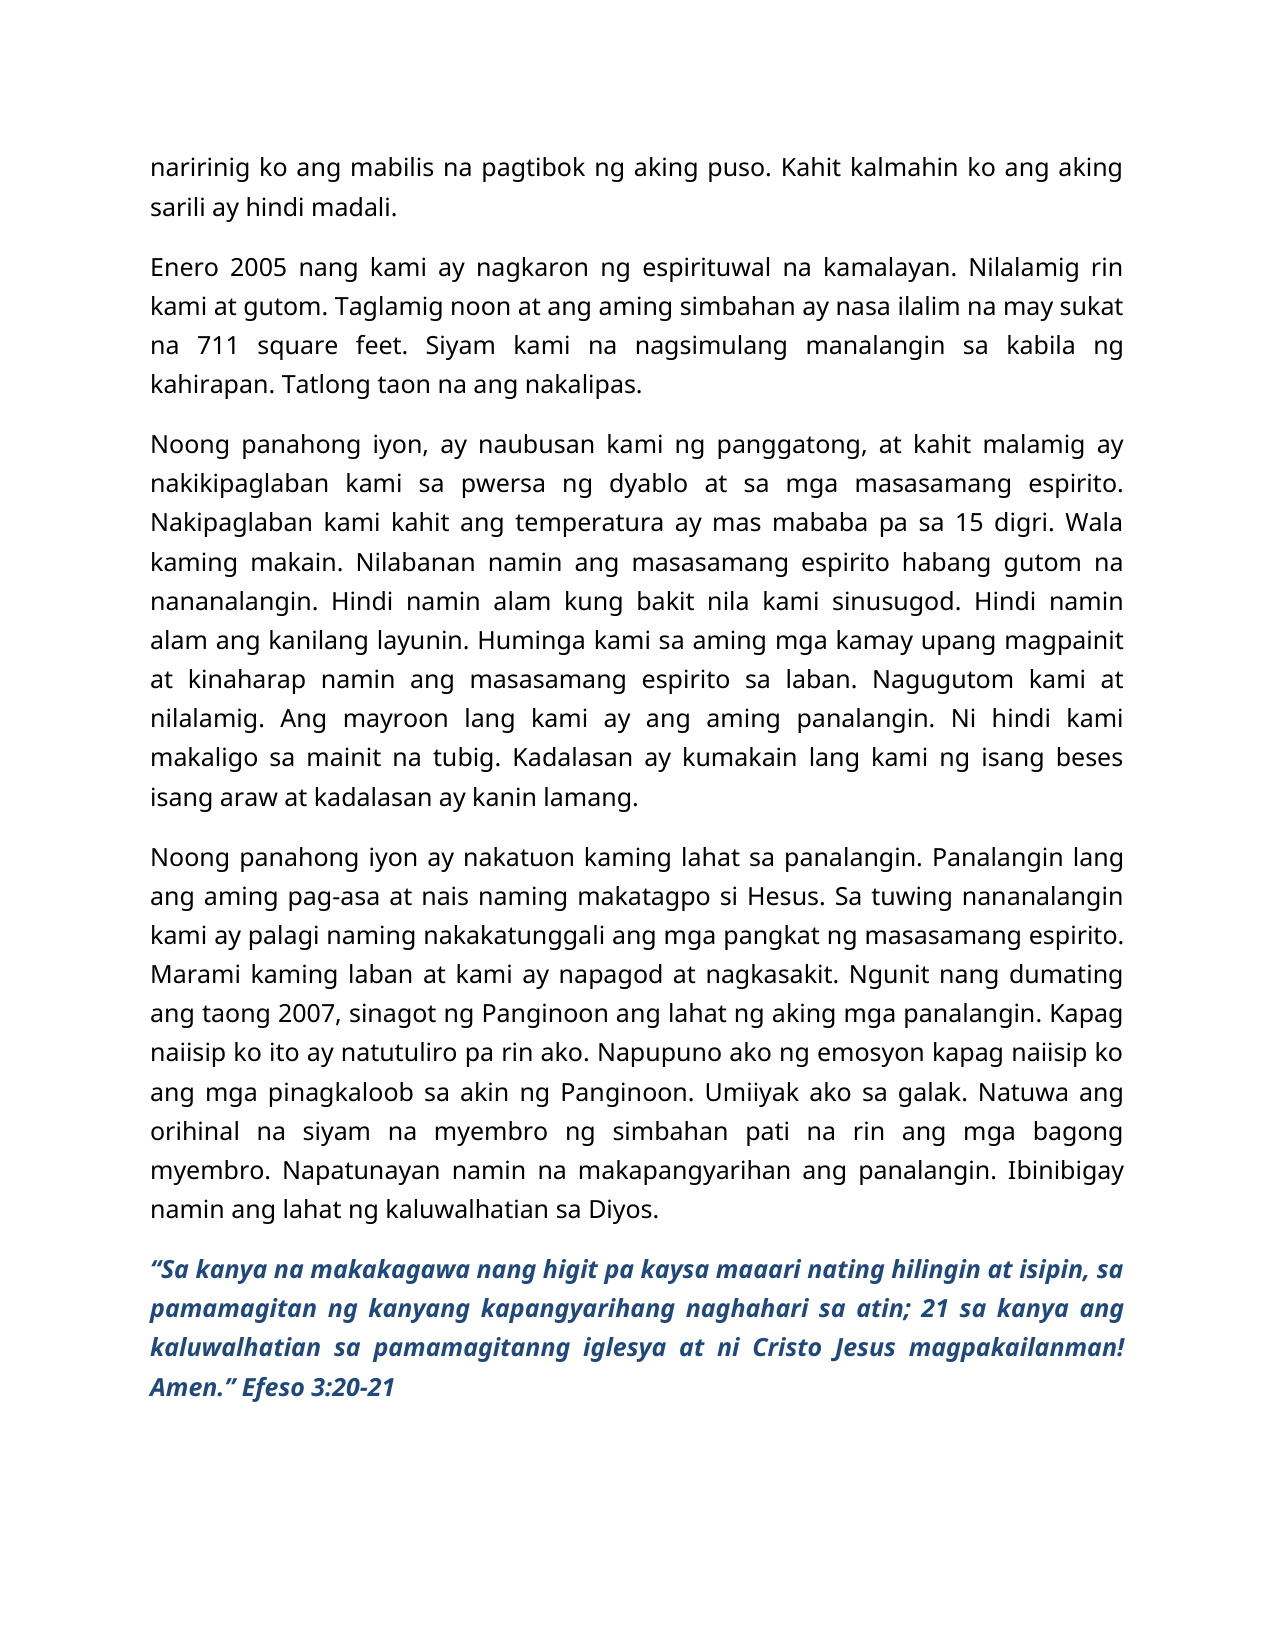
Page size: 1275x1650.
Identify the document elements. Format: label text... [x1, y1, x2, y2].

text Enero 2005 nang kami ay nagkaron ng espirituwal na kamalayan. Nilalamig rin kami at gutom. Taglamig noon at ang aming simbahan ay nasa ilalim na may sukat na 711 square feet. Siyam kami na nagsimulang manalangin sa kabila ng kahirapan. Tatlong taon na ang nakalipas. [150, 249, 1125, 401]
text Noong panahong iyon, ay naubusan kami ng panggatong, at kahit malamig ay nakikipaglaban kami sa pwersa ng dyablo at sa mga masasamang espirito. Nakipaglaban kami kahit ang temperatura ay mas mababa pa sa 15 digri. Wala kaming makain. Nilabanan namin ang masasamang espirito habang gutom na nananalangin. Hindi namin alam kung bakit nila kami sinusugod. Hindi namin alam ang kanilang layunin. Huminga kami sa aming mga kamay upang magpainit at kinaharap namin ang masasamang espirito sa laban. Nagugutom kami at nilalamig. Ang mayroon lang kami ay ang aming panalangin. Ni hindi kami makaligo sa mainit na tubig. Kadalasan ay kumakain lang kami ng isang beses isang araw at kadalasan ay kanin lamang. [150, 427, 1125, 813]
text “Sa kanya na makakagawa nang higit pa kaysa maaari nating hilingin at isipin, sa pamamagitan ng kanyang kapangyarihang naghahari sa atin; 21 sa kanya ang kaluwalhatian sa pamamagitanng iglesya at ni Cristo Jesus magpakailanman! Amen.” Efeso 3:20-21 [150, 1252, 1125, 1403]
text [150, 150, 1125, 223]
text Noong panahong iyon ay nakatuon kaming lahat sa panalangin. Panalangin lang ang aming pag-asa at nais naming makatagpo si Hesus. Sa tuwing nananalangin kami ay palagi naming nakakatunggali ang mga pangkat ng masasamang espirito. Marami kaming laban at kami ay napagod at nagkasakit. Ngunit nang dumating ang taong 2007, sinagot ng Panginoon ang lahat ng aking mga panalangin. Kapag naiisip ko ito ay natutuliro pa rin ako. Napupuno ako ng emosyon kapag naiisip ko ang mga pinagkaloob sa akin ng Panginoon. Umiiyak ako sa galak. Natuwa ang orihinal na siyam na myembro ng simbahan pati na rin ang mga bagong myembro. Napatunayan namin na makapangyarihan ang panalangin. Ibinibigay namin ang lahat ng kaluwalhatian sa Diyos. [150, 839, 1125, 1226]
